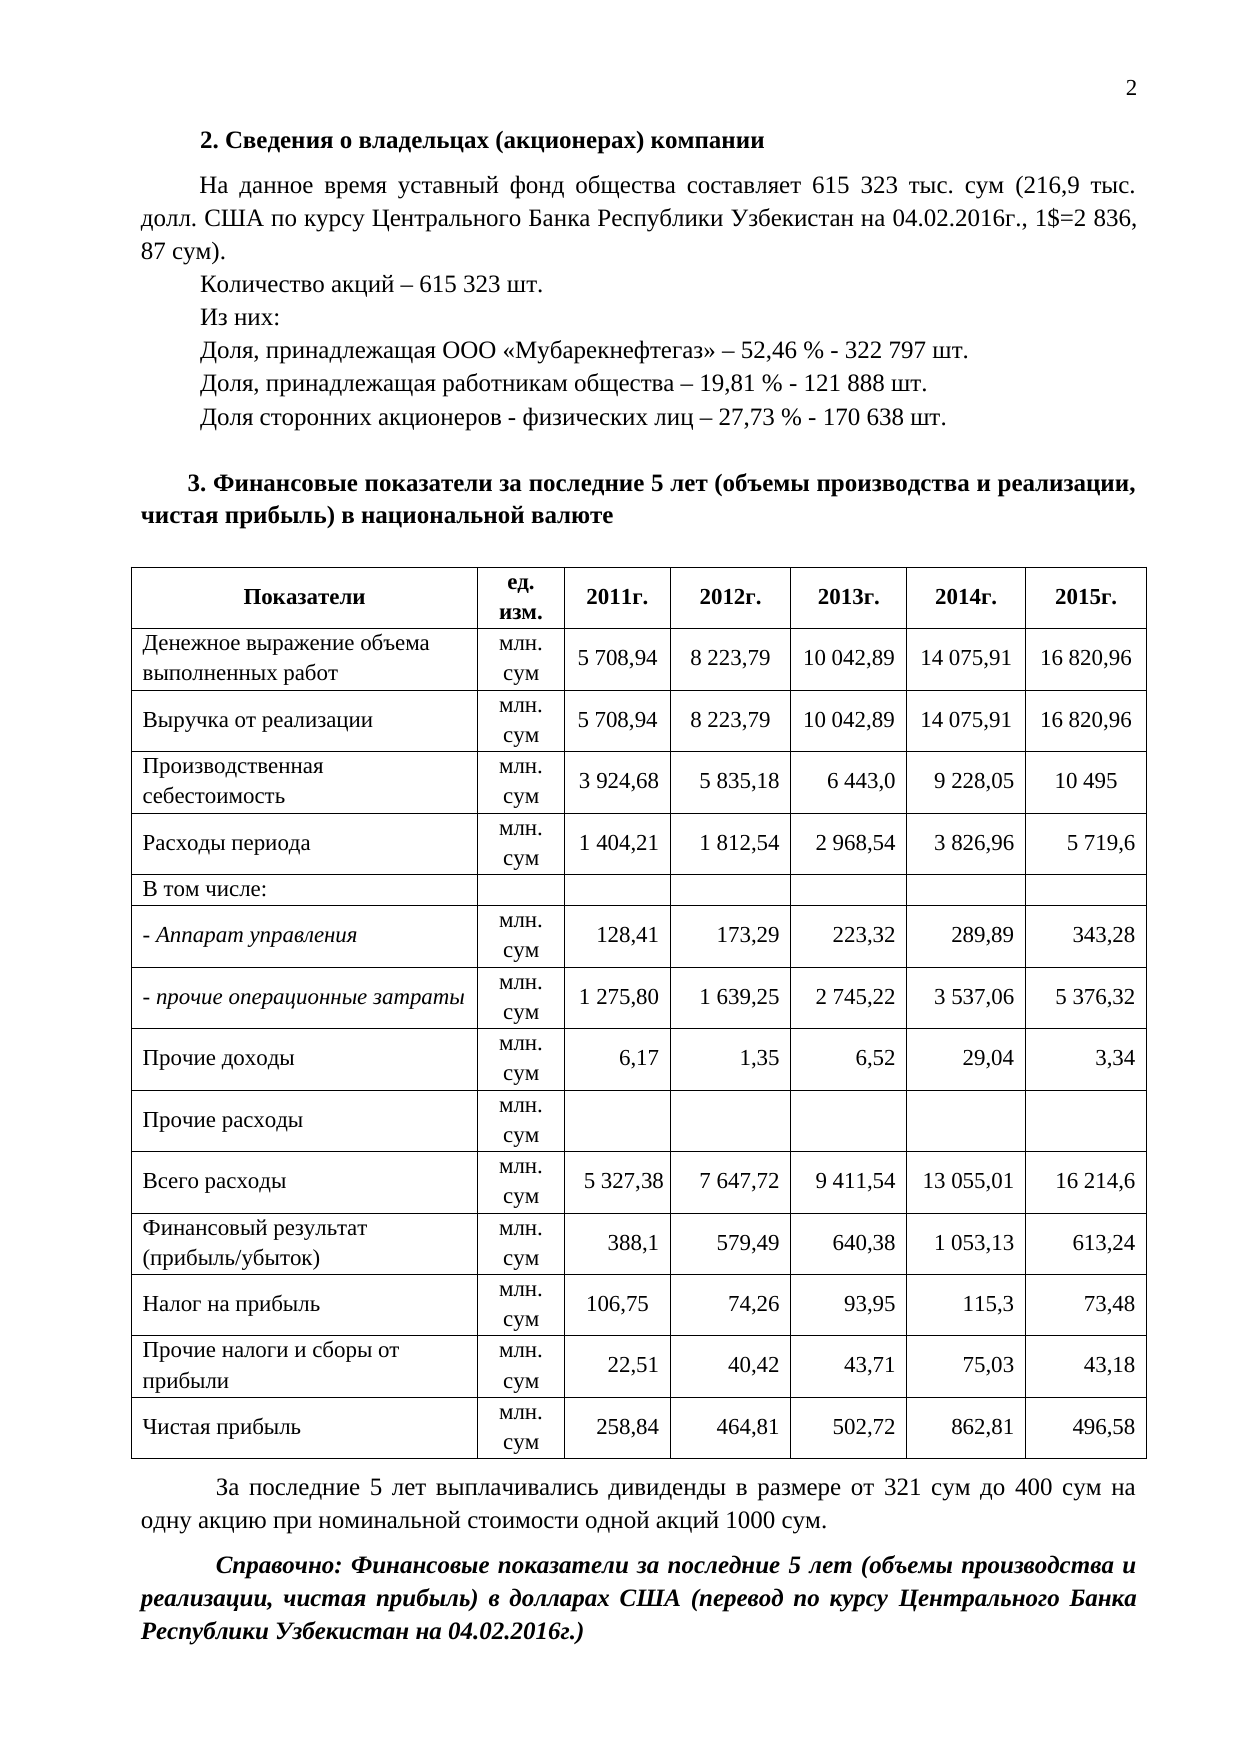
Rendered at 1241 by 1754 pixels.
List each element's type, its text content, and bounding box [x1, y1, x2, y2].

table_cell [1026, 875, 1146, 905]
table_cell 9 411,54 [791, 1152, 906, 1212]
table_cell 14 075,91 [907, 629, 1025, 689]
table_cell 1 053,13 [907, 1214, 1025, 1274]
table_cell 10 495 [1026, 752, 1146, 812]
table_cell 862,81 [907, 1398, 1025, 1458]
table_cell Выручка от реализации [132, 691, 477, 751]
table_cell Расходы периода [132, 814, 477, 874]
table_cell Чистая прибыль [132, 1398, 477, 1458]
table_cell 613,24 [1026, 1214, 1146, 1274]
table_cell млн. сум [478, 1214, 564, 1274]
table_cell млн. сум [478, 968, 564, 1028]
table_cell [671, 1091, 790, 1151]
table_cell 5 708,94 [565, 629, 670, 689]
table_cell 5 719,6 [1026, 814, 1146, 874]
table_cell [478, 875, 564, 905]
table_header 2013г. [791, 568, 906, 628]
table_cell В том числе: [132, 875, 477, 905]
table_cell 496,58 [1026, 1398, 1146, 1458]
table_cell 173,29 [671, 906, 790, 967]
table_cell 16 214,6 [1026, 1152, 1146, 1212]
table_cell 3 537,06 [907, 968, 1025, 1028]
table_cell [791, 1091, 906, 1151]
table_cell 10 042,89 [791, 691, 906, 751]
table_cell Прочие доходы [132, 1029, 477, 1089]
table_cell 29,04 [907, 1029, 1025, 1089]
table_cell 6,17 [565, 1029, 670, 1089]
table_cell 74,26 [671, 1275, 790, 1335]
table_cell 13 055,01 [907, 1152, 1025, 1212]
text Из них: [141, 302, 1137, 331]
table_cell Производственная себестоимость [132, 752, 477, 812]
table_cell 73,48 [1026, 1275, 1146, 1335]
text Справочно: Финансовые показатели за последние 5 лет (объемы производства и реализации, чистая прибыль) в долларах США (перевод по курсу Центрального Банка Республики Узбекистан на 04.02.2016г.) [141, 1550, 1137, 1645]
table_cell 3 924,68 [565, 752, 670, 812]
table_cell 1,35 [671, 1029, 790, 1089]
table_cell млн. сум [478, 814, 564, 874]
table_cell 115,3 [907, 1275, 1025, 1335]
table_cell [907, 875, 1025, 905]
table_cell 3 826,96 [907, 814, 1025, 874]
table_cell [907, 1091, 1025, 1151]
table_cell 14 075,91 [907, 691, 1025, 751]
table_cell 1 404,21 [565, 814, 670, 874]
table_cell 43,18 [1026, 1336, 1146, 1397]
table_cell 7 647,72 [671, 1152, 790, 1212]
table_cell 464,81 [671, 1398, 790, 1458]
table_cell 8 223,79 [671, 691, 790, 751]
table_cell 9 228,05 [907, 752, 1025, 812]
table_cell млн. сум [478, 691, 564, 751]
table_cell 93,95 [791, 1275, 906, 1335]
table_cell 343,28 [1026, 906, 1146, 967]
table_cell Прочие налоги и сборы от прибыли [132, 1336, 477, 1397]
table_cell 5 376,32 [1026, 968, 1146, 1028]
table_cell 40,42 [671, 1336, 790, 1397]
table_cell 5 708,94 [565, 691, 670, 751]
table_cell [565, 875, 670, 905]
text Доля, принадлежащая ООО «Мубарекнефтегаз» – 52,46 % - 322 797 шт. [141, 336, 1137, 364]
table_cell млн. сум [478, 752, 564, 812]
table_header 2012г. [671, 568, 790, 628]
table_cell [565, 1091, 670, 1151]
table_cell млн. сум [478, 629, 564, 689]
table_cell млн. сум [478, 1091, 564, 1151]
table_cell 5 835,18 [671, 752, 790, 812]
table_cell 16 820,96 [1026, 629, 1146, 689]
table_cell 1 812,54 [671, 814, 790, 874]
table_header 2015г. [1026, 568, 1146, 628]
table_cell 128,41 [565, 906, 670, 967]
table_cell 10 042,89 [791, 629, 906, 689]
table_cell млн. сум [478, 906, 564, 967]
table_cell 6 443,0 [791, 752, 906, 812]
text 3. Финансовые показатели за последние 5 лет (объемы производства и реализации, чистая прибыль) в национальной валюте [141, 468, 1137, 529]
table_cell 6,52 [791, 1029, 906, 1089]
table_cell 16 820,96 [1026, 691, 1146, 751]
table_cell млн. сум [478, 1152, 564, 1212]
table_cell 43,71 [791, 1336, 906, 1397]
table_cell млн. сум [478, 1336, 564, 1397]
table_cell Финансовый результат (прибыль/убыток) [132, 1214, 477, 1274]
table_cell 640,38 [791, 1214, 906, 1274]
table_cell 502,72 [791, 1398, 906, 1458]
text Доля сторонних акционеров - физических лиц – 27,73 % - 170 638 шт. [141, 402, 1137, 430]
table_cell 3,34 [1026, 1029, 1146, 1089]
text Количество акций – 615 323 шт. [141, 269, 1137, 298]
text На данное время уставный фонд общества составляет 615 323 тыс. сум (216,9 тыс. долл. США по курсу Центрального Банка Республики Узбекистан на 04.02.2016г., 1$=2 836, 87 сум). [141, 170, 1137, 265]
table_cell млн. сум [478, 1029, 564, 1089]
table_cell 289,89 [907, 906, 1025, 967]
table_header 2014г. [907, 568, 1025, 628]
table_cell [791, 875, 906, 905]
table_cell - прочие операционные затраты [132, 968, 477, 1028]
table_cell [1026, 1091, 1146, 1151]
table_cell 2 968,54 [791, 814, 906, 874]
table_cell 106,75 [565, 1275, 670, 1335]
table_cell 223,32 [791, 906, 906, 967]
table_cell 1 275,80 [565, 968, 670, 1028]
table_cell 75,03 [907, 1336, 1025, 1397]
table_cell Всего расходы [132, 1152, 477, 1212]
table_cell 22,51 [565, 1336, 670, 1397]
table_cell 2 745,22 [791, 968, 906, 1028]
table_header ед. изм. [478, 568, 564, 628]
table_cell 258,84 [565, 1398, 670, 1458]
table_cell 8 223,79 [671, 629, 790, 689]
text 2. Сведения о владельцах (акционерах) компании [141, 125, 1137, 154]
table_header 2011г. [565, 568, 670, 628]
table_cell Денежное выражение объема выполненных работ [132, 629, 477, 689]
text За последние 5 лет выплачивались дивиденды в размере от 321 сум до 400 сум на одну акцию при номинальной стоимости одной акций 1000 сум. [141, 1472, 1137, 1534]
table_header Показатели [132, 568, 477, 628]
table_cell Налог на прибыль [132, 1275, 477, 1335]
table_cell млн. сум [478, 1275, 564, 1335]
text Доля, принадлежащая работникам общества – 19,81 % - 121 888 шт. [141, 368, 1137, 397]
table_cell 1 639,25 [671, 968, 790, 1028]
table_cell 388,1 [565, 1214, 670, 1274]
table_cell [671, 875, 790, 905]
table_cell 5 327,38 [565, 1152, 670, 1212]
table_cell 579,49 [671, 1214, 790, 1274]
table_cell млн. сум [478, 1398, 564, 1458]
table_cell - Аппарат управления [132, 906, 477, 967]
table_cell Прочие расходы [132, 1091, 477, 1151]
